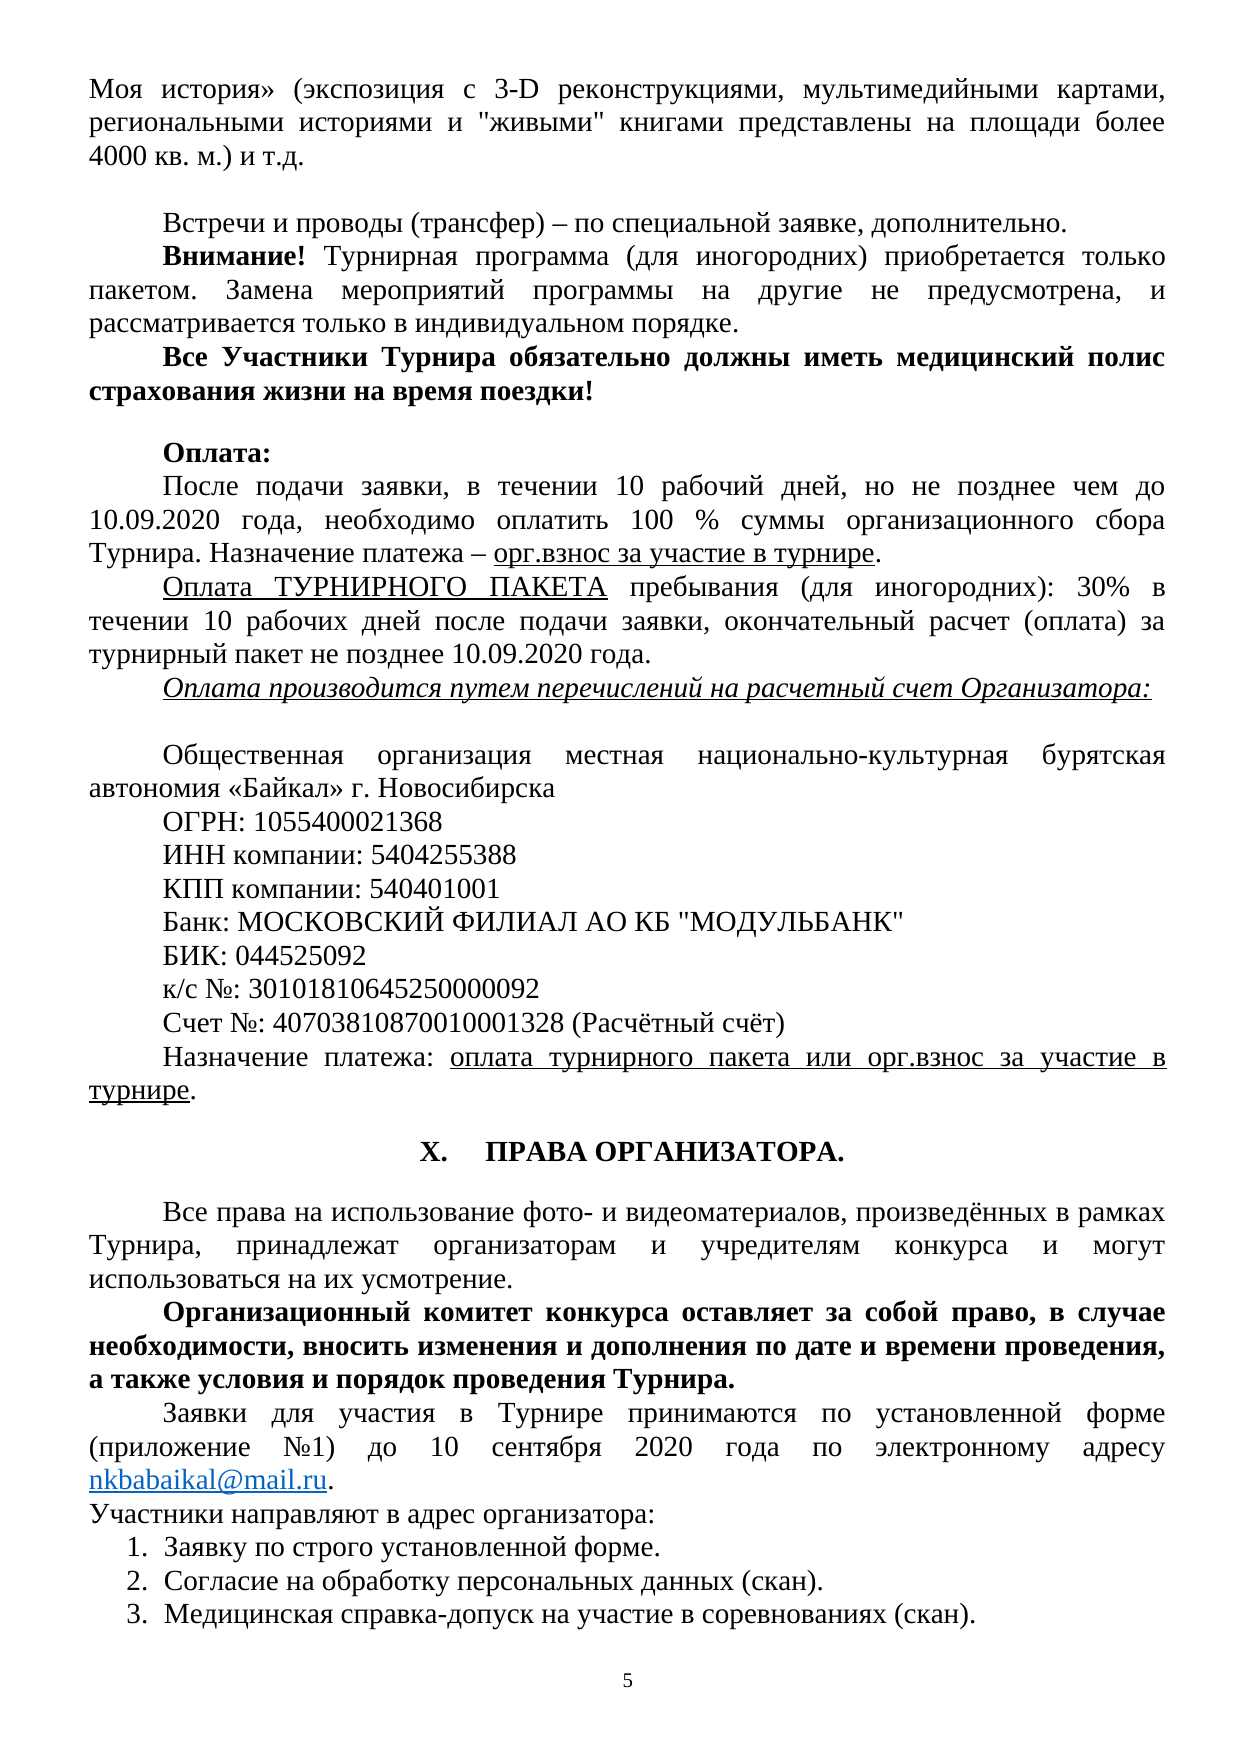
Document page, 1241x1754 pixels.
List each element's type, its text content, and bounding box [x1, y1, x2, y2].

text Банк: МОСКОВСКИЙ ФИЛИАЛ АО КБ "МОДУЛЬБАНК" [89, 904, 1166, 938]
text Назначение платежа: оплата турнирного пакета или орг.взнос за участие в турнире. [89, 1039, 1166, 1106]
text Участники направляют в адрес организатора: [89, 1496, 1166, 1529]
list Согласие на обработку персональных данных (скан). [126, 1563, 1166, 1596]
text Оплата: [89, 435, 1166, 468]
text После подачи заявки, в течении 10 рабочий дней, но не позднее чем до 10.09.2020 года, необходимо оплатить 100 % суммы организационного сбора Турнира. Назначение платежа – орг.взнос за участие в турнире. [89, 468, 1166, 569]
text к/с №: 30101810645250000092 [89, 972, 1166, 1005]
text Оплата ТУРНИРНОГО ПАКЕТА пребывания (для иногородних): 30% в течении 10 рабочих дней после подачи заявки, окончательный расчет (оплата) за турнирный пакет не позднее 10.09.2020 года. [89, 569, 1166, 670]
text Внимание! Турнирная программа (для иногородних) приобретается только пакетом. Замена мероприятий программы на другие не предусмотрена, и рассматривается только в индивидуальном порядке. [89, 238, 1166, 339]
text БИК: 044525092 [89, 938, 1166, 972]
text Общественная организация местная национально-культурная бурятская автономия «Байкал» г. Новосибирска [89, 737, 1166, 804]
list ПРАВА ОРГАНИЗАТОРА. [126, 1134, 1166, 1168]
text ИНН компании: 5404255388 [89, 837, 1166, 871]
text Все Участники Турнира обязательно должны иметь медицинский полис страхования жизни на время поездки! [89, 339, 1166, 406]
text Заявки для участия в Турнире принимаются по установленной форме (приложение №1) до 10 сентября 2020 года по электронному адресу nkbabaikal@mail.ru. [89, 1395, 1166, 1496]
text Оплата производится путем перечислений на расчетный счет Организатора: [89, 670, 1166, 703]
text КПП компании: 540401001 [89, 871, 1166, 904]
list Заявку по строго установленной форме. [126, 1529, 1166, 1563]
text Все права на использование фото- и видеоматериалов, произведённых в рамках Турнира, принадлежат организаторам и учредителям конкурса и могут использоваться на их усмотрение. [89, 1194, 1166, 1294]
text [89, 71, 1166, 171]
text Счет №: 40703810870010001328 (Расчётный счёт) [89, 1005, 1166, 1039]
text Организационный комитет конкурса оставляет за собой право, в случае необходимости, вносить изменения и дополнения по дате и времени проведения, а также условия и порядок проведения Турнира. [89, 1294, 1166, 1395]
list Медицинская справка-допуск на участие в соревнованиях (скан). [126, 1596, 1166, 1630]
text Встречи и проводы (трансфер) – по специальной заявке, дополнительно. [89, 205, 1166, 238]
text ОГРН: 1055400021368 [89, 804, 1166, 837]
